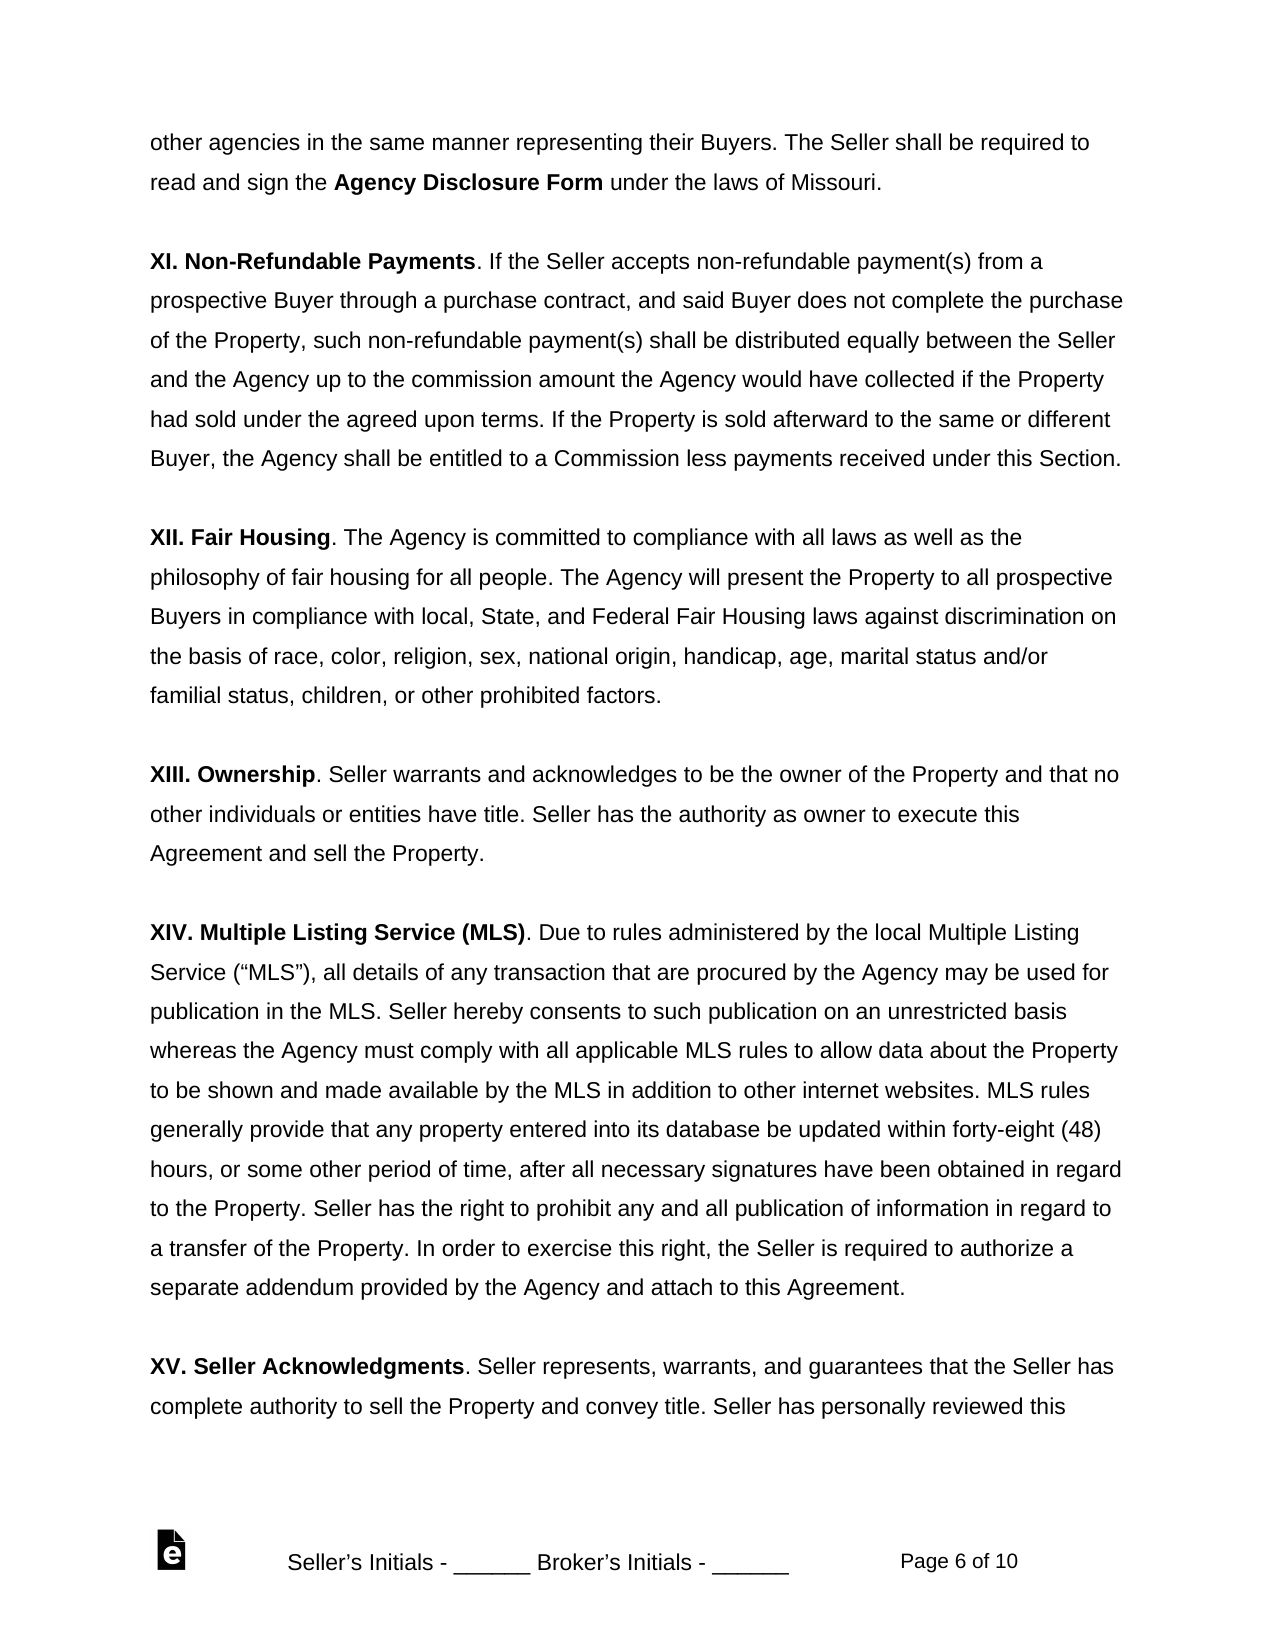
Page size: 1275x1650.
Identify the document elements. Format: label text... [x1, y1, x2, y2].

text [150, 129, 1125, 195]
text XIV. Multiple Listing Service (MLS). Due to rules administered by the local Multiple Listing Service (“MLS”), all details of any transaction that are procured by the Agency may be used for publication in the MLS. Seller hereby consents to such publication on an unrestricted basis whereas the Agency must comply with all applicable MLS rules to allow data about the Property to be shown and made available by the MLS in addition to other internet websites. MLS rules generally provide that any property entered into its database be updated within forty-eight (48) hours, or some other period of time, after all necessary signatures have been obtained in regard to the Property. Seller has the right to prohibit any and all publication of information in regard to a transfer of the Property. In order to exercise this right, the Seller is required to authorize a separate addendum provided by the Agency and attach to this Agreement. [150, 919, 1125, 1301]
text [150, 1353, 1125, 1419]
picture [150, 1528, 192, 1571]
text XI. Non-Refundable Payments. If the Seller accepts non-refundable payment(s) from a prospective Buyer through a purchase contract, and said Buyer does not complete the purchase of the Property, such non-refundable payment(s) shall be distributed equally between the Seller and the Agency up to the commission amount the Agency would have collected if the Property had sold under the agreed upon terms. If the Property is sold afterward to the same or different Buyer, the Agency shall be entitled to a Commission less payments received under this Section. [150, 248, 1125, 472]
text XIII. Ownership. Seller warrants and acknowledges to be the owner of the Property and that no other individuals or entities have title. Seller has the authority as owner to execute this Agreement and sell the Property. [150, 761, 1125, 866]
text XII. Fair Housing. The Agency is committed to compliance with all laws as well as the philosophy of fair housing for all people. The Agency will present the Property to all prospective Buyers in compliance with local, State, and Federal Fair Housing laws against discrimination on the basis of race, color, religion, sex, national origin, handicap, age, marital status and/or familial status, children, or other prohibited factors. [150, 524, 1125, 708]
